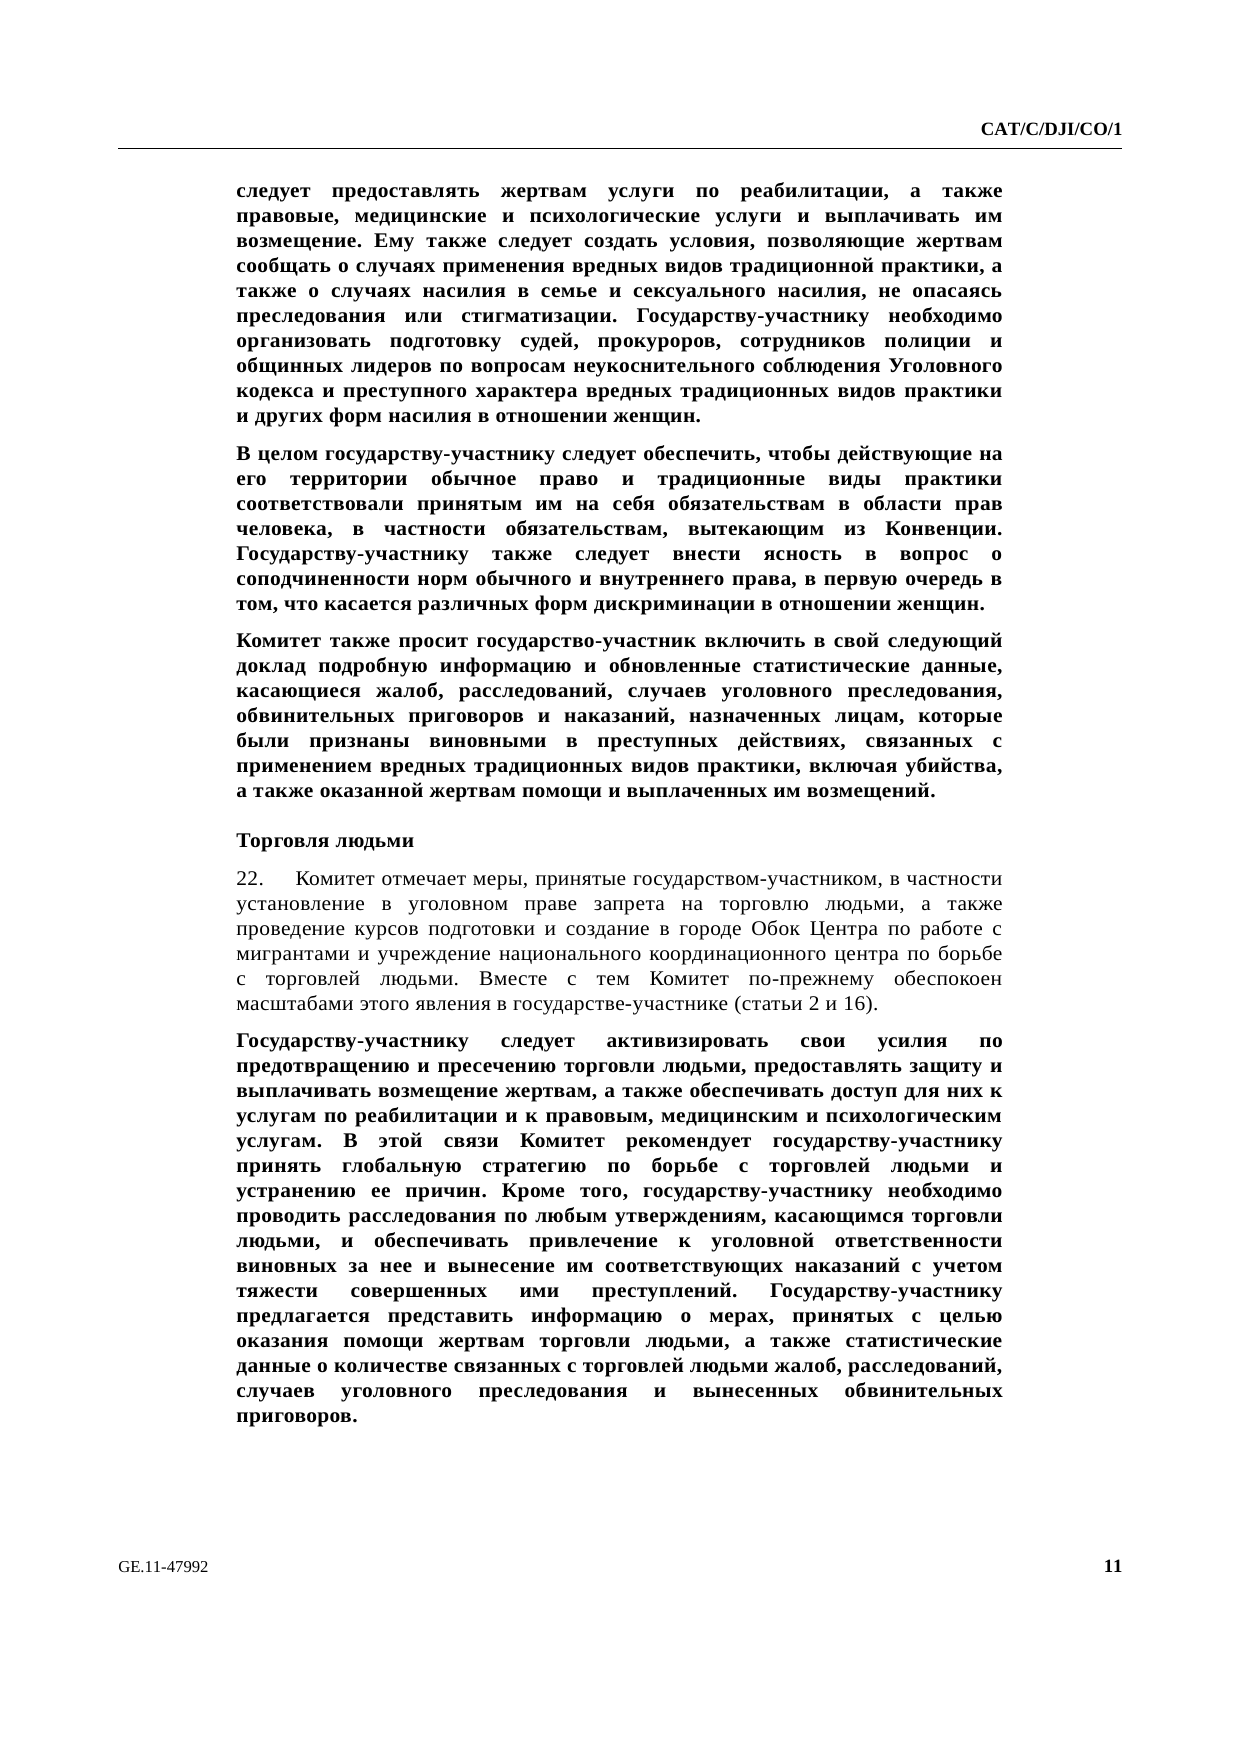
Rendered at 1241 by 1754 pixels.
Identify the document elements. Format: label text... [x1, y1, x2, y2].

text В целом государству-участнику следует обеспечить, чтобы действующие на его территории обычное право и традиционные виды практики соответствовали принятым им на себя обязательствам в области прав человека, в частности обязательствам, вытекающим из Конвенции. Государству-участнику также следует внести ясность в вопрос о соподчиненности норм обычного и внутреннего права, в первую очередь в том, что касается различных форм дискриминации в отношении женщин. [236, 440, 1004, 615]
text 22. Комитет отмечает меры, принятые государством-участником, в частности установление в уголовном праве запрета на торговлю людьми, а также проведение курсов подготовки и создание в городе Обок Центра по работе с мигрантами и учреждение национального координационного центра по борьбе с торговлей людьми. Вместе с тем Комитет по-прежнему обеспокоен масштабами этого явления в государстве-участнике (статьи 2 и 16). [236, 865, 1004, 1015]
text Торговля людьми [118, 827, 1004, 852]
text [236, 177, 1004, 427]
text Комитет также просит государство-участник включить в свой следующий доклад подробную информацию и обновленные статистические данные, касающиеся жалоб, расследований, случаев уголовного преследования, обвинительных приговоров и наказаний, назначенных лицам, которые были признаны виновными в преступных действиях, связанных с применением вредных традиционных видов практики, включая убийства, а также оказанной жертвам помощи и выплаченных им возмещений. [236, 627, 1004, 802]
text Государству-участнику следует активизировать свои усилия по предотвращению и пресечению торговли людьми, предоставлять защиту и выплачивать возмещение жертвам, а также обеспечивать доступ для них к услугам по реабилитации и к правовым, медицинским и психологическим услугам. В этой связи Комитет рекомендует государству-участнику принять глобальную стратегию по борьбе с торговлей людьми и устранению ее причин. Кроме того, государству-участнику необходимо проводить расследования по любым утверждениям, касающимся торговли людьми, и обеспечивать привлечение к уголовной ответственности виновных за нее и вынесение им соответствующих наказаний с учетом тяжести совершенных ими преступлений. Государству-участнику предлагается представить информацию о мерах, принятых с целью оказания помощи жертвам торговли людьми, а также статистические данные о количестве связанных с торговлей людьми жалоб, расследований, случаев уголовного преследования и вынесенных обвинительных приговоров. [236, 1027, 1004, 1427]
